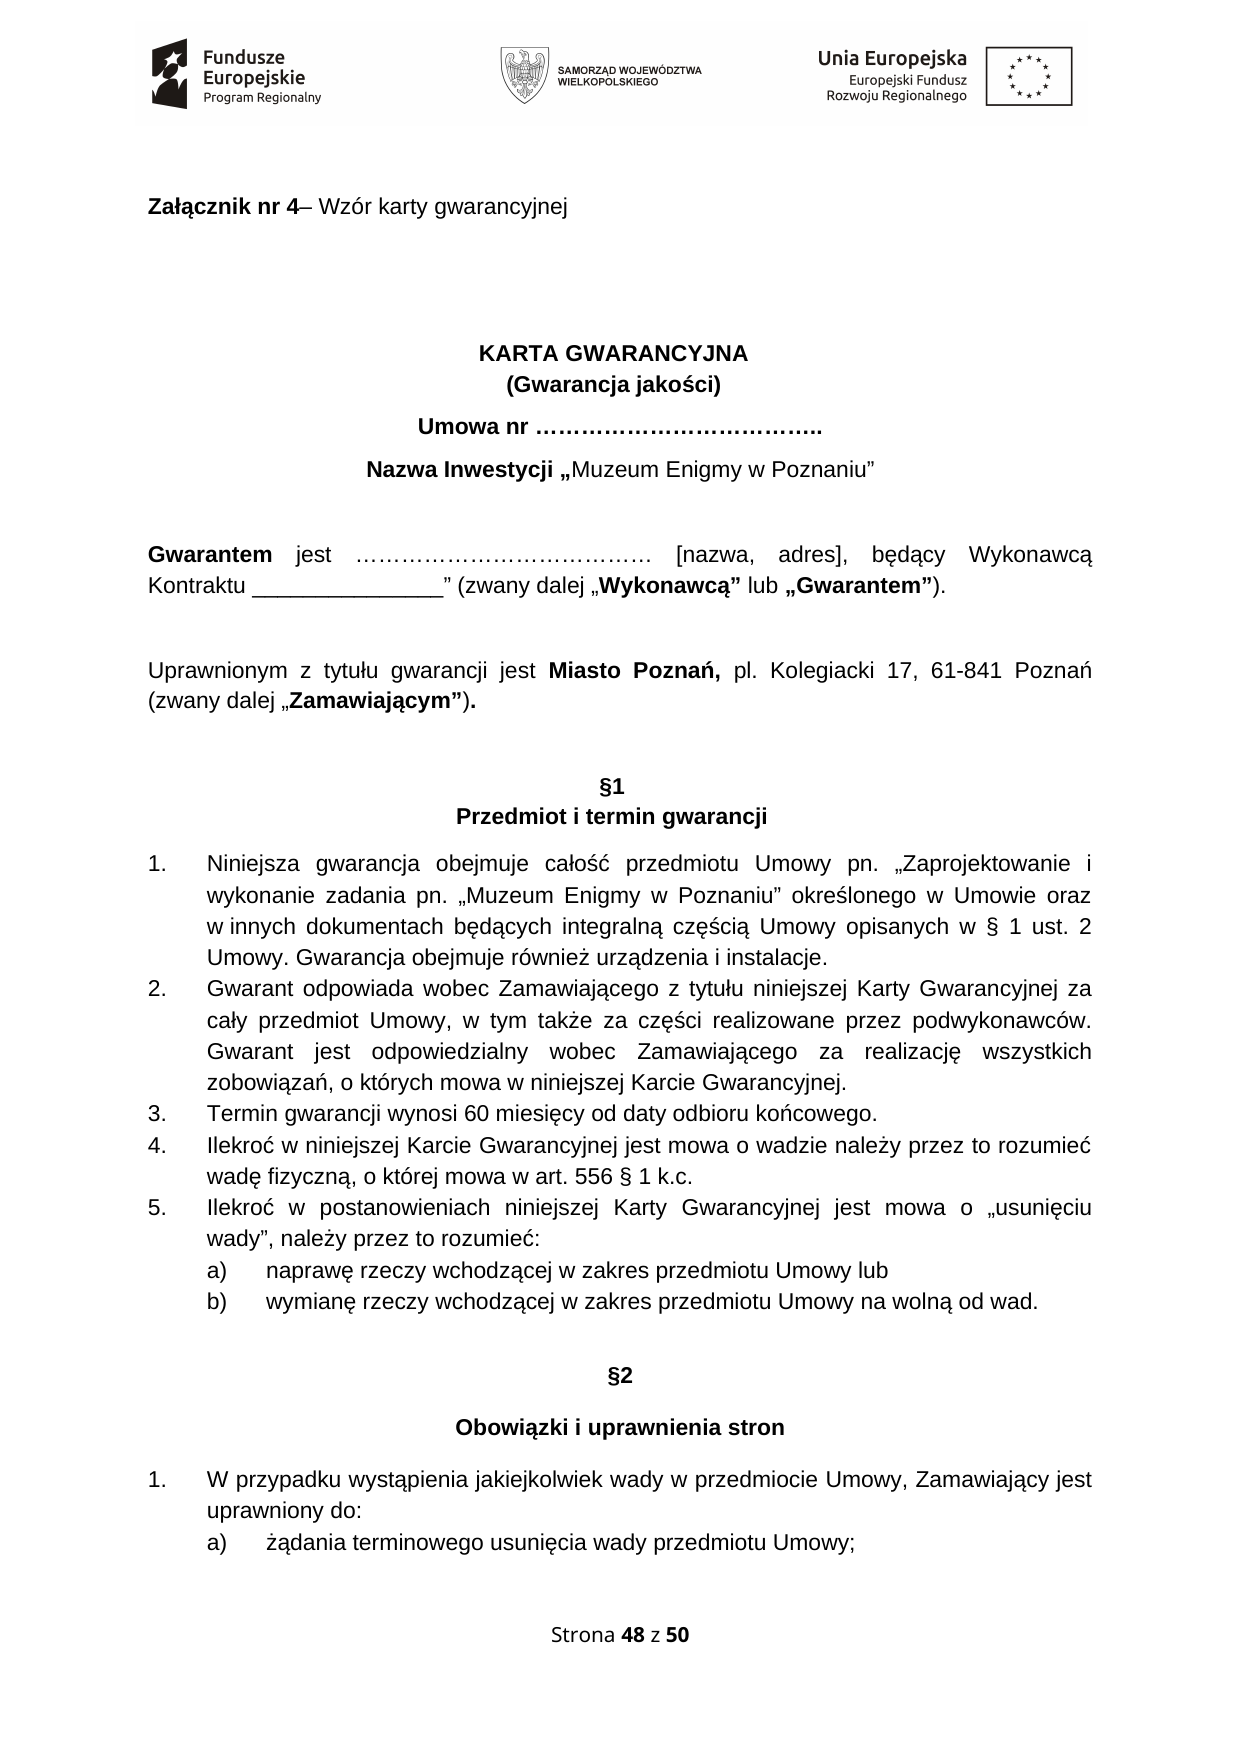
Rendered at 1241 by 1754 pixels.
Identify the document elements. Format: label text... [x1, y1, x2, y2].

list żądania terminowego usunięcia wady przedmiotu Umowy; [207, 1524, 1093, 1555]
text Uprawnionym z tytułu gwarancji jest Miasto Poznań, pl. Kolegiacki 17, 61-841 Poznań (zwany dalej „Zamawiającym”). [148, 657, 1093, 713]
text Obowiązki i uprawnienia stron [148, 1409, 1093, 1440]
text Nazwa Inwestycji „Muzeum Enigmy w Poznaniu” [148, 456, 1093, 482]
text Umowa nr ……………………………….. [148, 413, 1093, 439]
list W przypadku wystąpienia jakiejkolwiek wady w przedmiocie Umowy, Zamawiający jest uprawniony do: [148, 1461, 1093, 1524]
list Niniejsza gwarancja obejmuje całość przedmiotu Umowy pn. „Zaprojektowanie i wykonanie zadania pn. „Muzeum Enigmy w Poznaniu” określonego w Umowie oraz w innych dokumentach będących integralną częścią Umowy opisanych w § 1 ust. 2 Umowy. Gwarancja obejmuje również urządzenia i instalacje. [148, 846, 1093, 971]
list Ilekroć w postanowieniach niniejszej Karty Gwarancyjnej jest mowa o „usunięciu wady”, należy przez to rozumieć: [148, 1189, 1093, 1252]
list wymianę rzeczy wchodzącej w zakres przedmiotu Umowy na wolną od wad. [207, 1283, 1093, 1314]
text §2 [148, 1357, 1093, 1388]
picture [134, 21, 1087, 125]
text KARTA GWARANCYJNA (Gwarancja jakości) [148, 340, 1079, 397]
text Załącznik nr 4– Wzór karty gwarancyjnej [148, 193, 1093, 219]
list Ilekroć w niniejszej Karcie Gwarancyjnej jest mowa o wadzie należy przez to rozumieć wadę fizyczną, o której mowa w art. 556 § 1 k.c. [148, 1127, 1093, 1189]
list naprawę rzeczy wchodzącej w zakres przedmiotu Umowy lub [207, 1252, 1093, 1283]
text Gwarantem jest ………………………………… [nazwa, adres], będący Wykonawcą Kontraktu _______________” (zwany dalej „Wykonawcą” lub „Gwarantem”). [148, 541, 1093, 598]
list Termin gwarancji wynosi 60 miesięcy od daty odbioru końcowego. [148, 1096, 1093, 1127]
text §1 Przedmiot i termin gwarancji [148, 773, 1076, 829]
list Gwarant odpowiada wobec Zamawiającego z tytułu niniejszej Karty Gwarancyjnej za cały przedmiot Umowy, w tym także za części realizowane przez podwykonawców. Gwarant jest odpowiedzialny wobec Zamawiającego za realizację wszystkich zobowiązań, o których mowa w niniejszej Karcie Gwarancyjnej. [148, 971, 1093, 1096]
